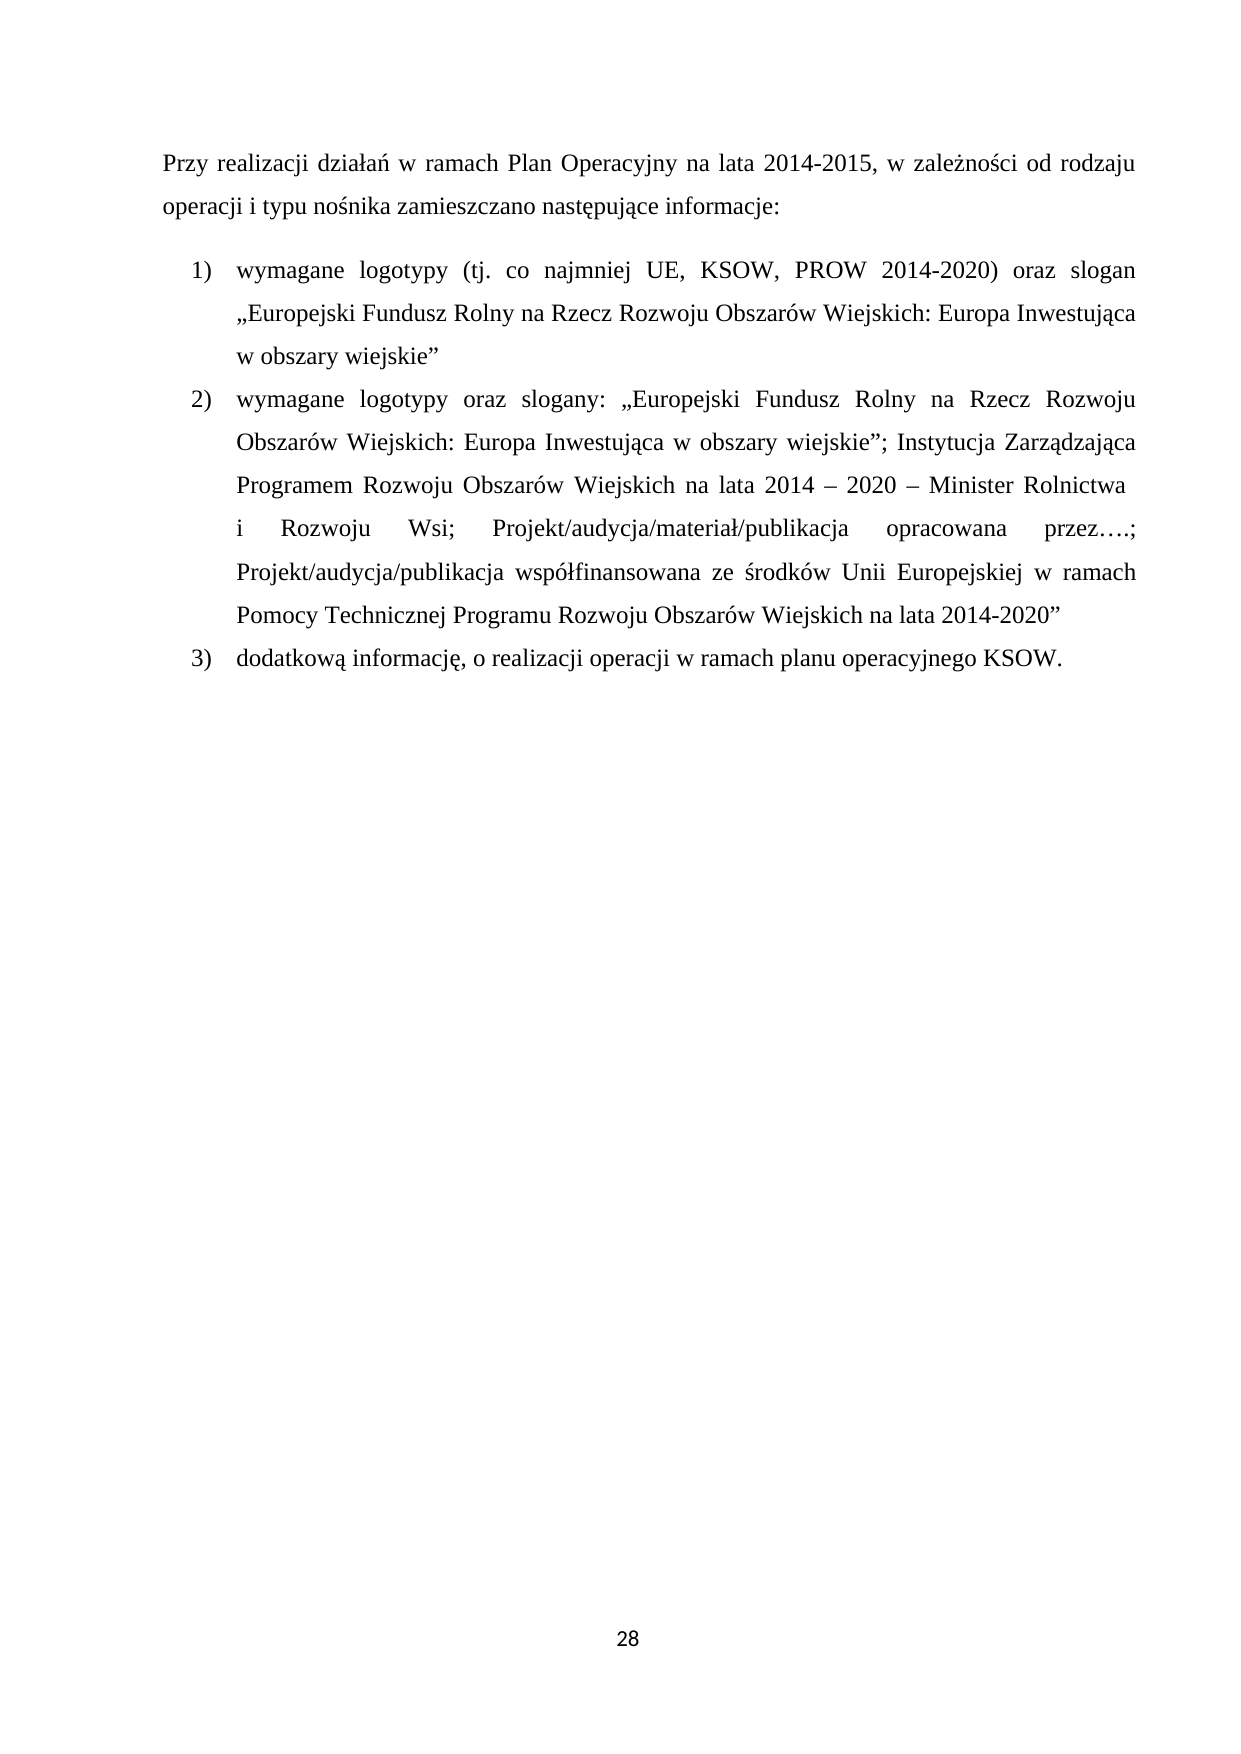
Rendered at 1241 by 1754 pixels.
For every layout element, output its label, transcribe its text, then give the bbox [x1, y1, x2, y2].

list dodatkową informację, o realizacji operacji w ramach planu operacyjnego KSOW. [191, 643, 1137, 672]
list wymagane logotypy oraz slogany: „Europejski Fundusz Rolny na Rzecz Rozwoju Obszarów Wiejskich: Europa Inwestująca w obszary wiejskie”; Instytucja Zarządzająca Programem Rozwoju Obszarów Wiejskich na lata 2014 – 2020 – Minister Rolnictwa i Rozwoju Wsi; Projekt/audycja/materiał/publikacja opracowana przez….; Projekt/audycja/publikacja współfinansowana ze środków Unii Europejskiej w ramach Pomocy Technicznej Programu Rozwoju Obszarów Wiejskich na lata 2014-2020” [191, 384, 1137, 628]
text Przy realizacji działań w ramach Plan Operacyjny na lata 2014-2015, w zależności od rodzaju operacji i typu nośnika zamieszczano następujące informacje: [162, 148, 1137, 219]
list wymagane logotypy (tj. co najmniej UE, KSOW, PROW 2014-2020) oraz slogan „Europejski Fundusz Rolny na Rzecz Rozwoju Obszarów Wiejskich: Europa Inwestująca w obszary wiejskie” [191, 255, 1137, 370]
